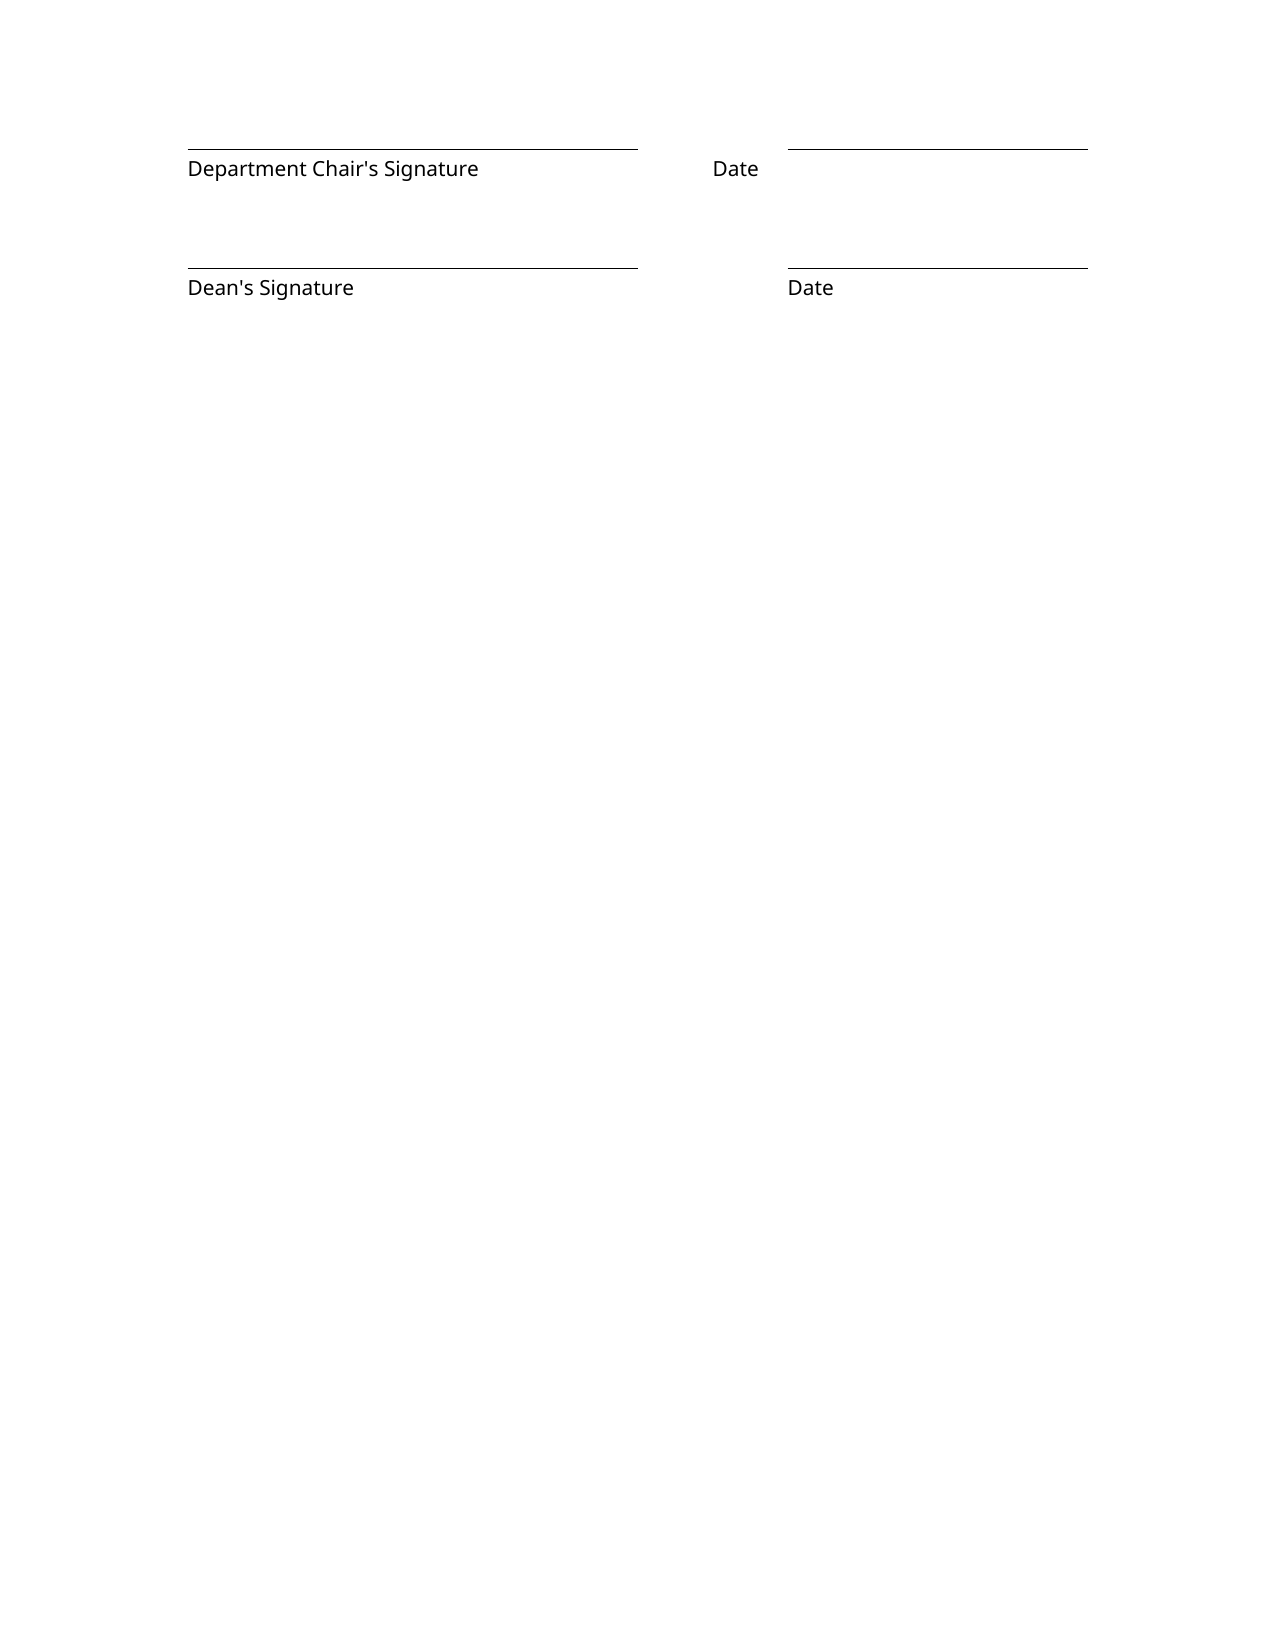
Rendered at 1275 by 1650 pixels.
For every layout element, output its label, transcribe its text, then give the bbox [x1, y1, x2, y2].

text Department Chair's Signature Date [187, 154, 1087, 182]
text Dean's Signature Date [187, 273, 1087, 302]
